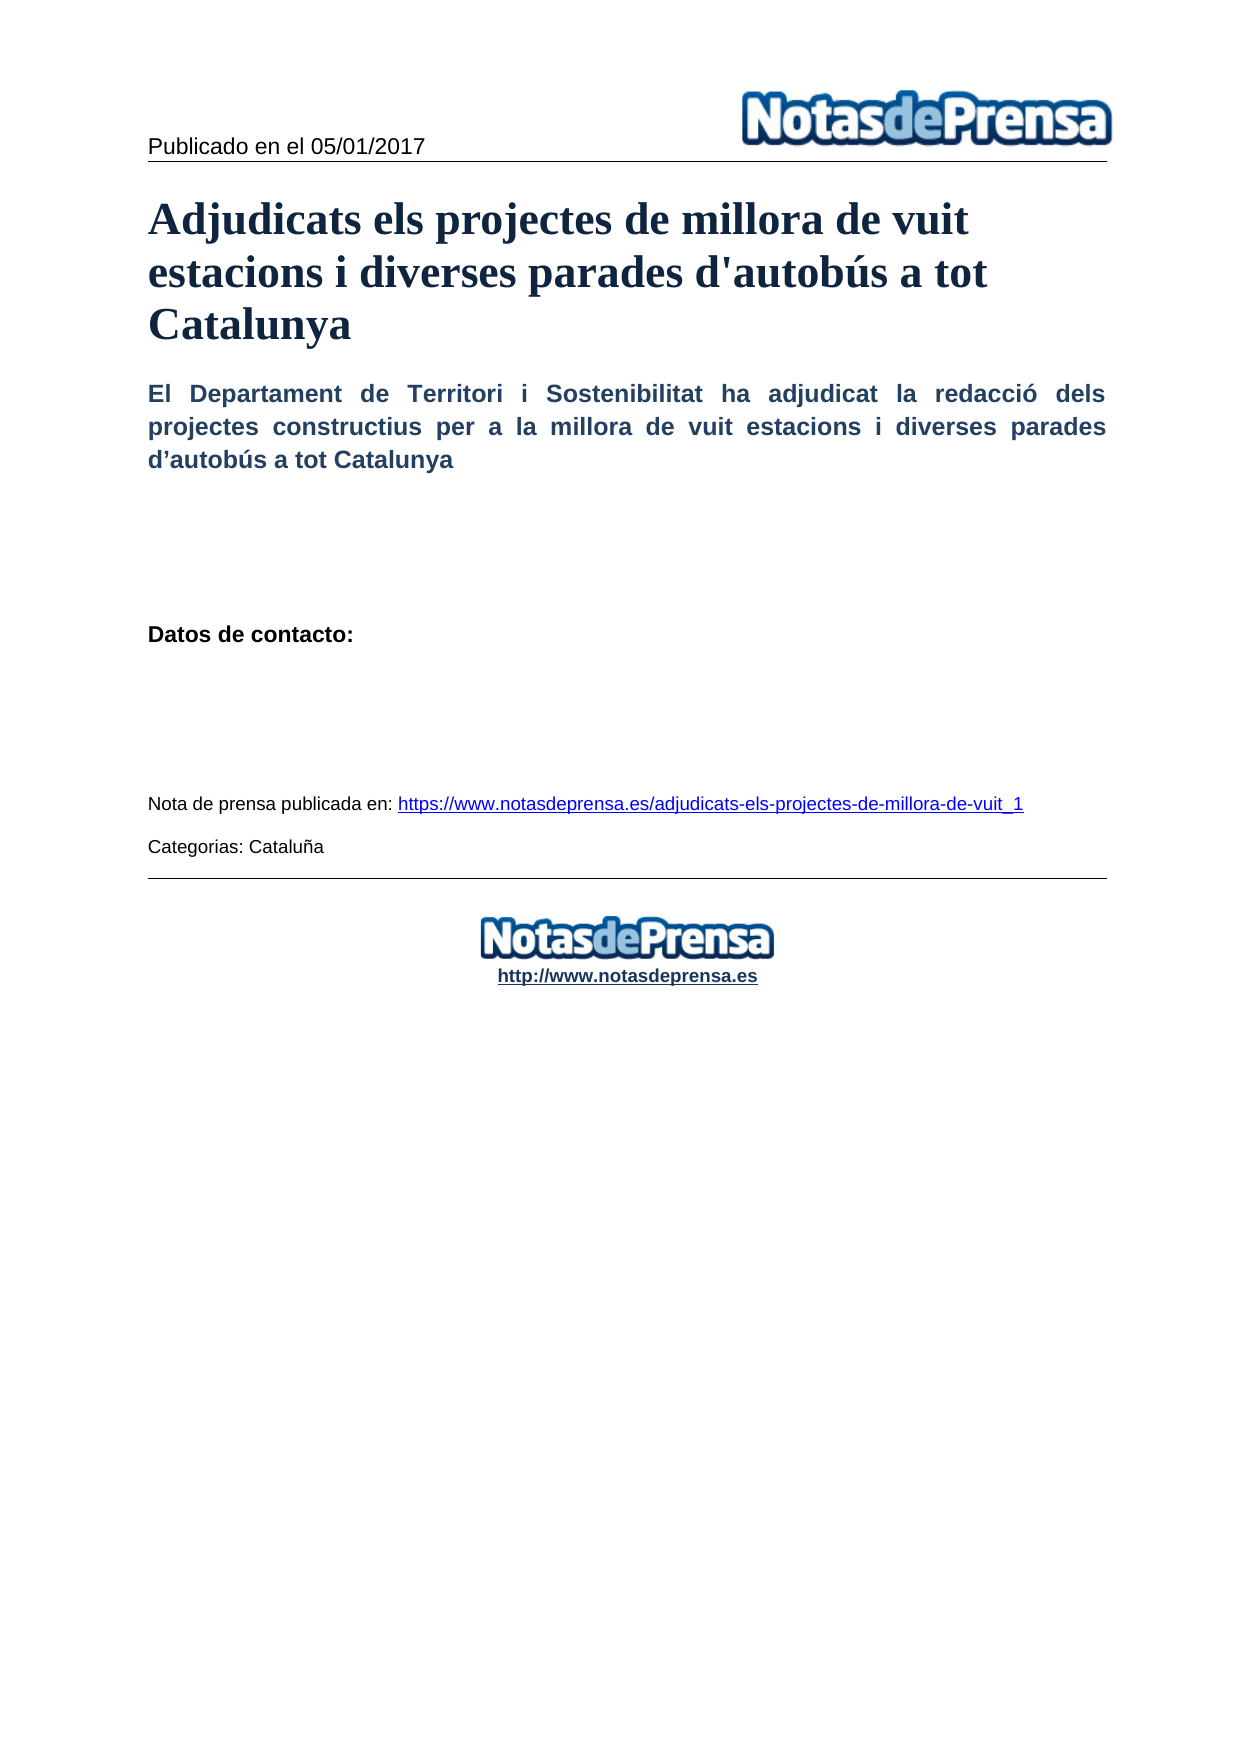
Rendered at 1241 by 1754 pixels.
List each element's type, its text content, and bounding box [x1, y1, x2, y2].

text Nota de prensa publicada en: https://www.notasdeprensa.es/adjudicats-els-projectes-de-millora-de-vuit_1 [148, 793, 1107, 814]
subtitle Adjudicats els projectes de millora de vuit estacions i diverses parades d'autobús a tot Catalunya [148, 192, 1107, 350]
text Datos de contacto: [148, 621, 1107, 647]
picture [480, 915, 775, 961]
subtitle El Departament de Territori i Sostenibilitat ha adjudicat la redacció dels projectes constructius per a la millora de vuit estacions i diverses parades d’autobús a tot Catalunya [148, 379, 1107, 474]
text Publicado en el 05/01/2017 [148, 133, 1107, 161]
picture [742, 90, 1113, 148]
text http://www.notasdeprensa.es [148, 965, 1107, 986]
text Categorias: Cataluña [148, 835, 1107, 857]
